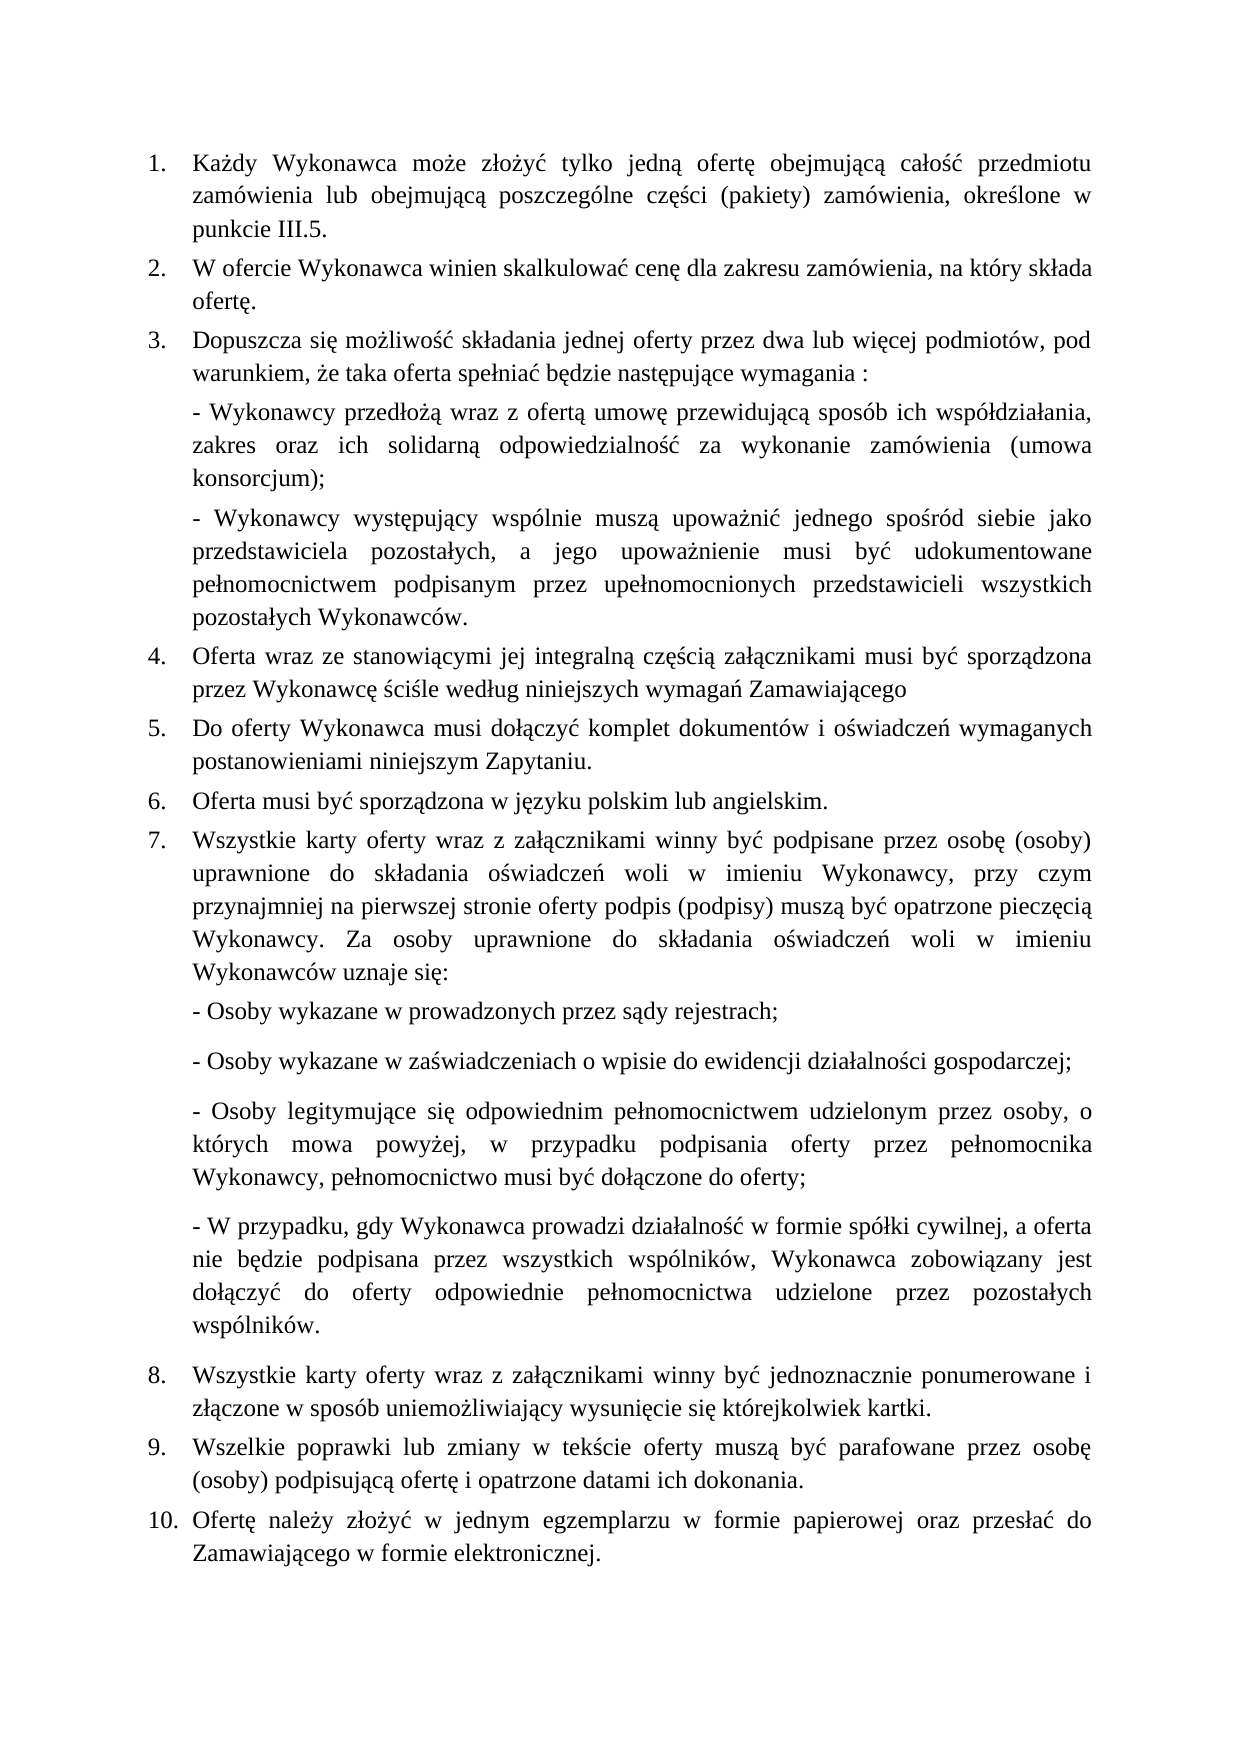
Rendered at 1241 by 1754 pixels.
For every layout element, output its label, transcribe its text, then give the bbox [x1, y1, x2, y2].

list Oferta musi być sporządzona w języku polskim lub angielskim. [148, 786, 1093, 814]
text - Wykonawcy przedłożą wraz z ofertą umowę przewidującą sposób ich współdziałania, zakres oraz ich solidarną odpowiedzialność za wykonanie zamówienia (umowa konsorcjum); [148, 397, 1093, 492]
list Oferta wraz ze stanowiącymi jej integralną częścią załącznikami musi być sporządzona przez Wykonawcę ściśle według niniejszych wymagań Zamawiającego [148, 641, 1093, 703]
list W ofercie Wykonawca winien skalkulować cenę dla zakresu zamówienia, na który składa ofertę. [148, 253, 1093, 315]
list Ofertę należy złożyć w jednym egzemplarzu w formie papierowej oraz przesłać do Zamawiającego w formie elektronicznej. [148, 1505, 1093, 1567]
text - W przypadku, gdy Wykonawca prowadzi działalność w formie spółki cywilnej, a oferta nie będzie podpisana przez wszystkich wspólników, Wykonawca zobowiązany jest dołączyć do oferty odpowiednie pełnomocnictwa udzielone przez pozostałych wspólników. [192, 1211, 1093, 1339]
list Wszystkie karty oferty wraz z załącznikami winny być podpisane przez osobę (osoby) uprawnione do składania oświadczeń woli w imieniu Wykonawcy, przy czym przynajmniej na pierwszej stronie oferty podpis (podpisy) muszą być opatrzone pieczęcią Wykonawcy. Za osoby uprawnione do składania oświadczeń woli w imieniu Wykonawców uznaje się: [148, 825, 1093, 986]
text - Osoby wykazane w prowadzonych przez sądy rejestrach; [148, 996, 1093, 1025]
text - Osoby wykazane w zaświadczeniach o wpisie do ewidencji działalności gospodarczej; [148, 1046, 1093, 1075]
list Do oferty Wykonawca musi dołączyć komplet dokumentów i oświadczeń wymaganych postanowieniami niniejszym Zapytaniu. [148, 713, 1093, 775]
text - Wykonawcy występujący wspólnie muszą upoważnić jednego spośród siebie jako przedstawiciela pozostałych, a jego upoważnienie musi być udokumentowane pełnomocnictwem podpisanym przez upełnomocnionych przedstawicieli wszystkich pozostałych Wykonawców. [148, 503, 1093, 631]
list Wszystkie karty oferty wraz z załącznikami winny być jednoznacznie ponumerowane i złączone w sposób uniemożliwiający wysunięcie się którejkolwiek kartki. [148, 1360, 1093, 1422]
list Dopuszcza się możliwość składania jednej oferty przez dwa lub więcej podmiotów, pod warunkiem, że taka oferta spełniać będzie następujące wymagania : [148, 325, 1093, 387]
list Każdy Wykonawca może złożyć tylko jedną ofertę obejmującą całość przedmiotu zamówienia lub obejmującą poszczególne części (pakiety) zamówienia, określone w punkcie III.5. [148, 148, 1093, 242]
text - Osoby legitymujące się odpowiednim pełnomocnictwem udzielonym przez osoby, o których mowa powyżej, w przypadku podpisania oferty przez pełnomocnika Wykonawcy, pełnomocnictwo musi być dołączone do oferty; [192, 1096, 1093, 1191]
list Wszelkie poprawki lub zmiany w tekście oferty muszą być parafowane przez osobę (osoby) podpisującą ofertę i opatrzone datami ich dokonania. [148, 1432, 1093, 1494]
